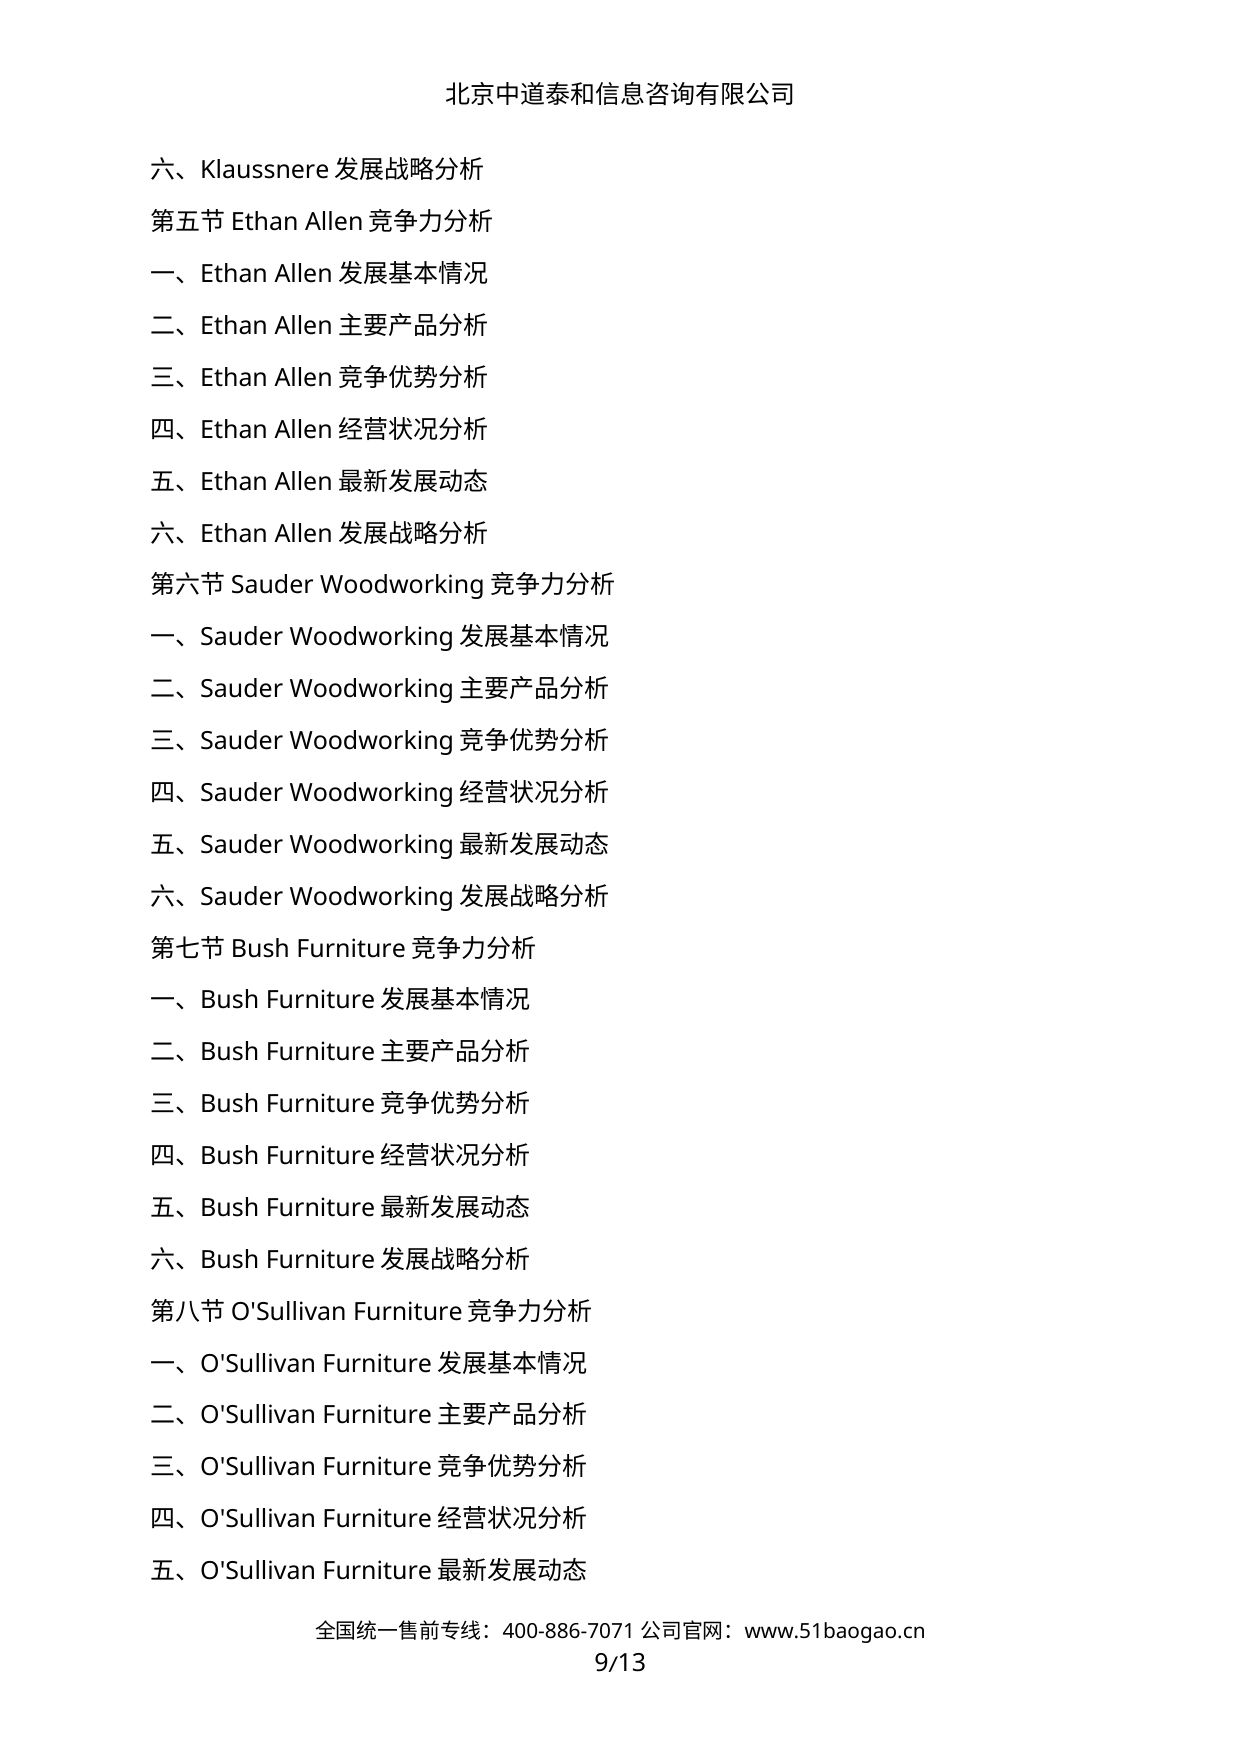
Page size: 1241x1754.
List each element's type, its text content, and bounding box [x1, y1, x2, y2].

text 二、Bush Furniture主要产品分析 [150, 1032, 1090, 1068]
text 一、O'Sullivan Furniture发展基本情况 [150, 1343, 1090, 1379]
text 一、Sauder Woodworking发展基本情况 [150, 617, 1090, 653]
text 五、Sauder Woodworking最新发展动态 [150, 824, 1090, 861]
text 第五节 Ethan Allen竞争力分析 [150, 202, 1090, 238]
text 五、Ethan Allen最新发展动态 [150, 461, 1090, 497]
text 六、Sauder Woodworking发展战略分析 [150, 876, 1090, 912]
text 第七节 Bush Furniture竞争力分析 [150, 928, 1090, 964]
text 六、Klaussnere发展战略分析 [150, 150, 1090, 186]
text 六、Ethan Allen发展战略分析 [150, 513, 1090, 549]
text 二、Ethan Allen主要产品分析 [150, 306, 1090, 342]
text 五、O'Sullivan Furniture最新发展动态 [150, 1551, 1090, 1587]
text 三、Sauder Woodworking竞争优势分析 [150, 721, 1090, 757]
text 三、O'Sullivan Furniture竞争优势分析 [150, 1447, 1090, 1483]
text 一、Ethan Allen发展基本情况 [150, 254, 1090, 290]
text 第八节 O'Sullivan Furniture竞争力分析 [150, 1291, 1090, 1327]
text 四、O'Sullivan Furniture经营状况分析 [150, 1499, 1090, 1535]
text 四、Bush Furniture经营状况分析 [150, 1136, 1090, 1172]
text 二、Sauder Woodworking主要产品分析 [150, 669, 1090, 705]
text 六、Bush Furniture发展战略分析 [150, 1239, 1090, 1276]
text 四、Sauder Woodworking经营状况分析 [150, 772, 1090, 809]
text 五、Bush Furniture最新发展动态 [150, 1187, 1090, 1224]
text 四、Ethan Allen经营状况分析 [150, 409, 1090, 446]
text 三、Ethan Allen竞争优势分析 [150, 357, 1090, 394]
text 二、O'Sullivan Furniture主要产品分析 [150, 1395, 1090, 1431]
text 一、Bush Furniture发展基本情况 [150, 980, 1090, 1016]
text 三、Bush Furniture竞争优势分析 [150, 1084, 1090, 1120]
text 第六节 Sauder Woodworking竞争力分析 [150, 565, 1090, 601]
